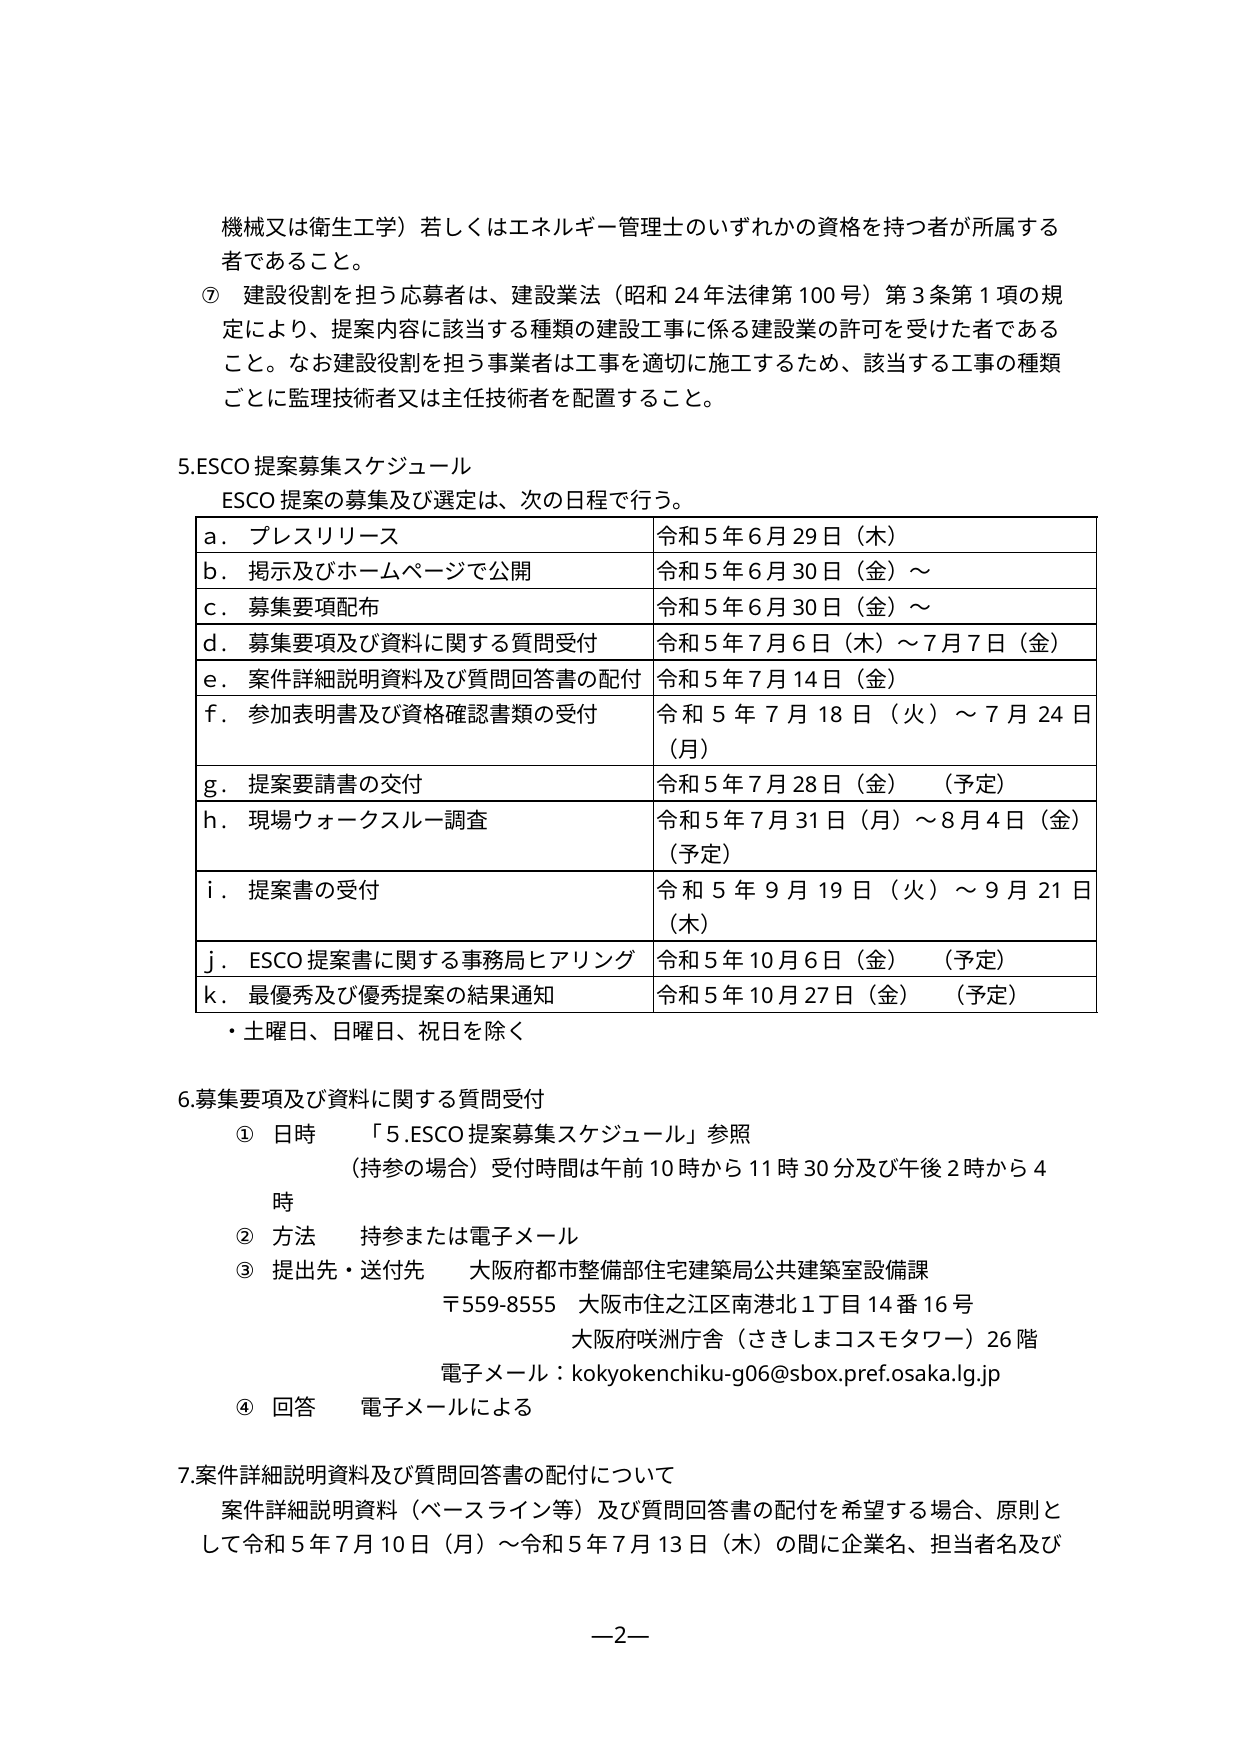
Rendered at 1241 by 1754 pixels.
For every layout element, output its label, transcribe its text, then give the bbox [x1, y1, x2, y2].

text 大阪府咲洲庁舎（さきしまコスモタワー）26階 [177, 1321, 1063, 1355]
text 〒559-8555 大阪市住之江区南港北１丁目14番16号 [177, 1286, 1063, 1321]
table_cell 令和５年９月19日（火）～９月21日（木） [654, 872, 1096, 940]
table_cell 令和５年７月６日（木）～７月７日（金） [654, 625, 1096, 659]
table_cell ｋ. 最優秀及び優秀提案の結果通知 [197, 977, 653, 1011]
text ⑦ 建設役割を担う応募者は、建設業法（昭和24年法律第100号）第3条第1項の規定により、提案内容に該当する種類の建設工事に係る建設業の許可を受けた者であること。なお建設役割を担う事業者は工事を適切に施工するため、該当する工事の種類ごとに監理技術者又は主任技術者を配置すること。 [201, 277, 1063, 413]
table_cell ｉ. 提案書の受付 [197, 872, 653, 940]
table_cell ｃ. 募集要項配布 [197, 589, 653, 623]
table_cell 令和５年10月27日（金） （予定） [654, 977, 1096, 1011]
list 日時 「５.ESCO提案募集スケジュール」参照 [235, 1116, 1063, 1150]
table_cell 令和５年７月18日（火）～７月24日（月） [654, 696, 1096, 764]
table_cell 令和５年６月30日（金）～ [654, 553, 1096, 587]
subtitle 6.募集要項及び資料に関する質問受付 [177, 1081, 1063, 1116]
list 方法 持参または電子メール [235, 1218, 1063, 1252]
text ・土曜日、日曜日、祝日を除く [221, 1013, 1063, 1047]
subtitle 5.ESCO提案募集スケジュール [177, 448, 1063, 482]
table_cell ｈ. 現場ウォークスルー調査 [197, 802, 653, 870]
list 提出先・送付先 大阪府都市整備部住宅建築局公共建築室設備課 [235, 1252, 1063, 1286]
table_cell ｆ. 参加表明書及び資格確認書類の受付 [197, 696, 653, 764]
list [199, 208, 1063, 277]
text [199, 1491, 1063, 1560]
list 回答 電子メールによる [235, 1389, 1063, 1423]
subtitle 7.案件詳細説明資料及び質問回答書の配付について [177, 1457, 1063, 1491]
table_cell 令和５年６月30日（金）～ [654, 589, 1096, 623]
table_cell 令和５年７月14日（金） [654, 661, 1096, 694]
table_cell 令和５年10月６日（金） （予定） [654, 942, 1096, 976]
text 電子メール：kokyokenchiku-g06@sbox.pref.osaka.lg.jp [177, 1355, 1063, 1389]
table_cell ｄ. 募集要項及び資料に関する質問受付 [197, 625, 653, 659]
table_cell ｊ. ESCO提案書に関する事務局ヒアリング [197, 942, 653, 976]
table_header ａ. プレスリリース [197, 518, 653, 552]
text （持参の場合）受付時間は午前10時から11時30分及び午後2時から4時 [272, 1150, 1063, 1218]
table_cell 令和５年７月31日（月）～８月４日（金）（予定） [654, 802, 1096, 870]
table_cell ｇ. 提案要請書の交付 [197, 766, 653, 800]
table_header 令和５年６月29日（木） [654, 518, 1096, 552]
table_cell ｂ. 掲示及びホームページで公開 [197, 553, 653, 587]
text ESCO提案の募集及び選定は、次の日程で行う。 [199, 482, 1063, 516]
table_cell ｅ. 案件詳細説明資料及び質問回答書の配付 [197, 661, 653, 694]
table_cell 令和５年７月28日（金） （予定） [654, 766, 1096, 800]
